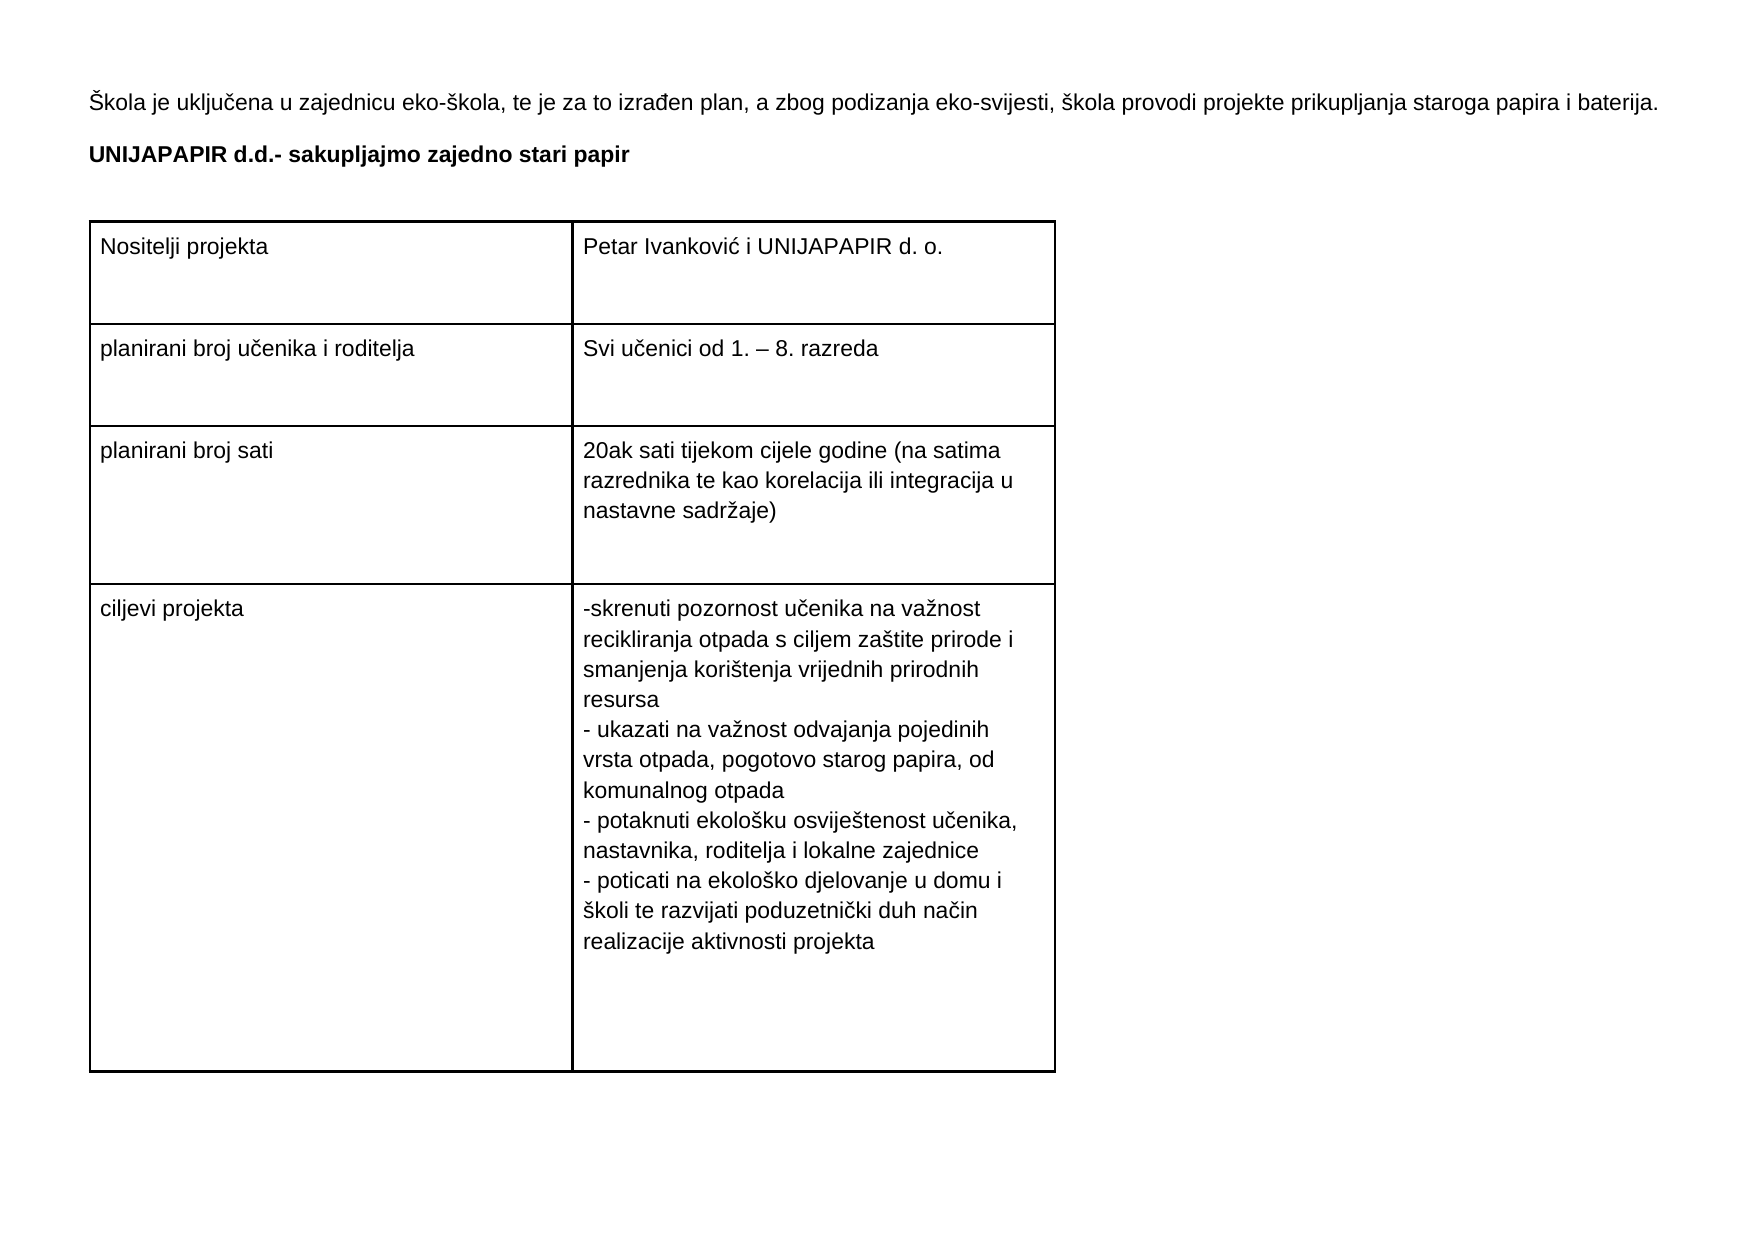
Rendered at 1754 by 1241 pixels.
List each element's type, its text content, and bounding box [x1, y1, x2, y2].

table_header Nositelji projekta [91, 223, 571, 322]
table_cell Svi učenici od 1. – 8. razreda [574, 325, 1054, 424]
table_cell -skrenuti pozornost učenika na važnost recikliranja otpada s ciljem zaštite prirode i smanjenja korištenja vrijednih prirodnih resursa - ukazati na važnost odvajanja pojedinih vrsta otpada, pogotovo starog papira, od komunalnog otpada - potaknuti ekološku osviještenost učenika, nastavnika, roditelja i lokalne zajednice - poticati na ekološko djelovanje u domu i školi te razvijati poduzetnički duh način realizacije aktivnosti projekta [574, 585, 1054, 1070]
table_cell 20ak sati tijekom cijele godine (na satima razrednika te kao korelacija ili integracija u nastavne sadržaje) [574, 427, 1054, 583]
table_cell ciljevi projekta [91, 585, 571, 1070]
table_cell planirani broj sati [91, 427, 571, 583]
table_header Petar Ivanković i UNIJAPAPIR d. o. [574, 223, 1054, 322]
text UNIJAPAPIR d.d.- sakupljajmo zajedno stari papir [88, 141, 1668, 168]
table_cell planirani broj učenika i roditelja [91, 325, 571, 424]
text Škola je uključena u zajednicu eko-škola, te je za to izrađen plan, a zbog podizanja eko-svijesti, škola provodi projekte prikupljanja staroga papira i baterija. [88, 88, 1668, 115]
